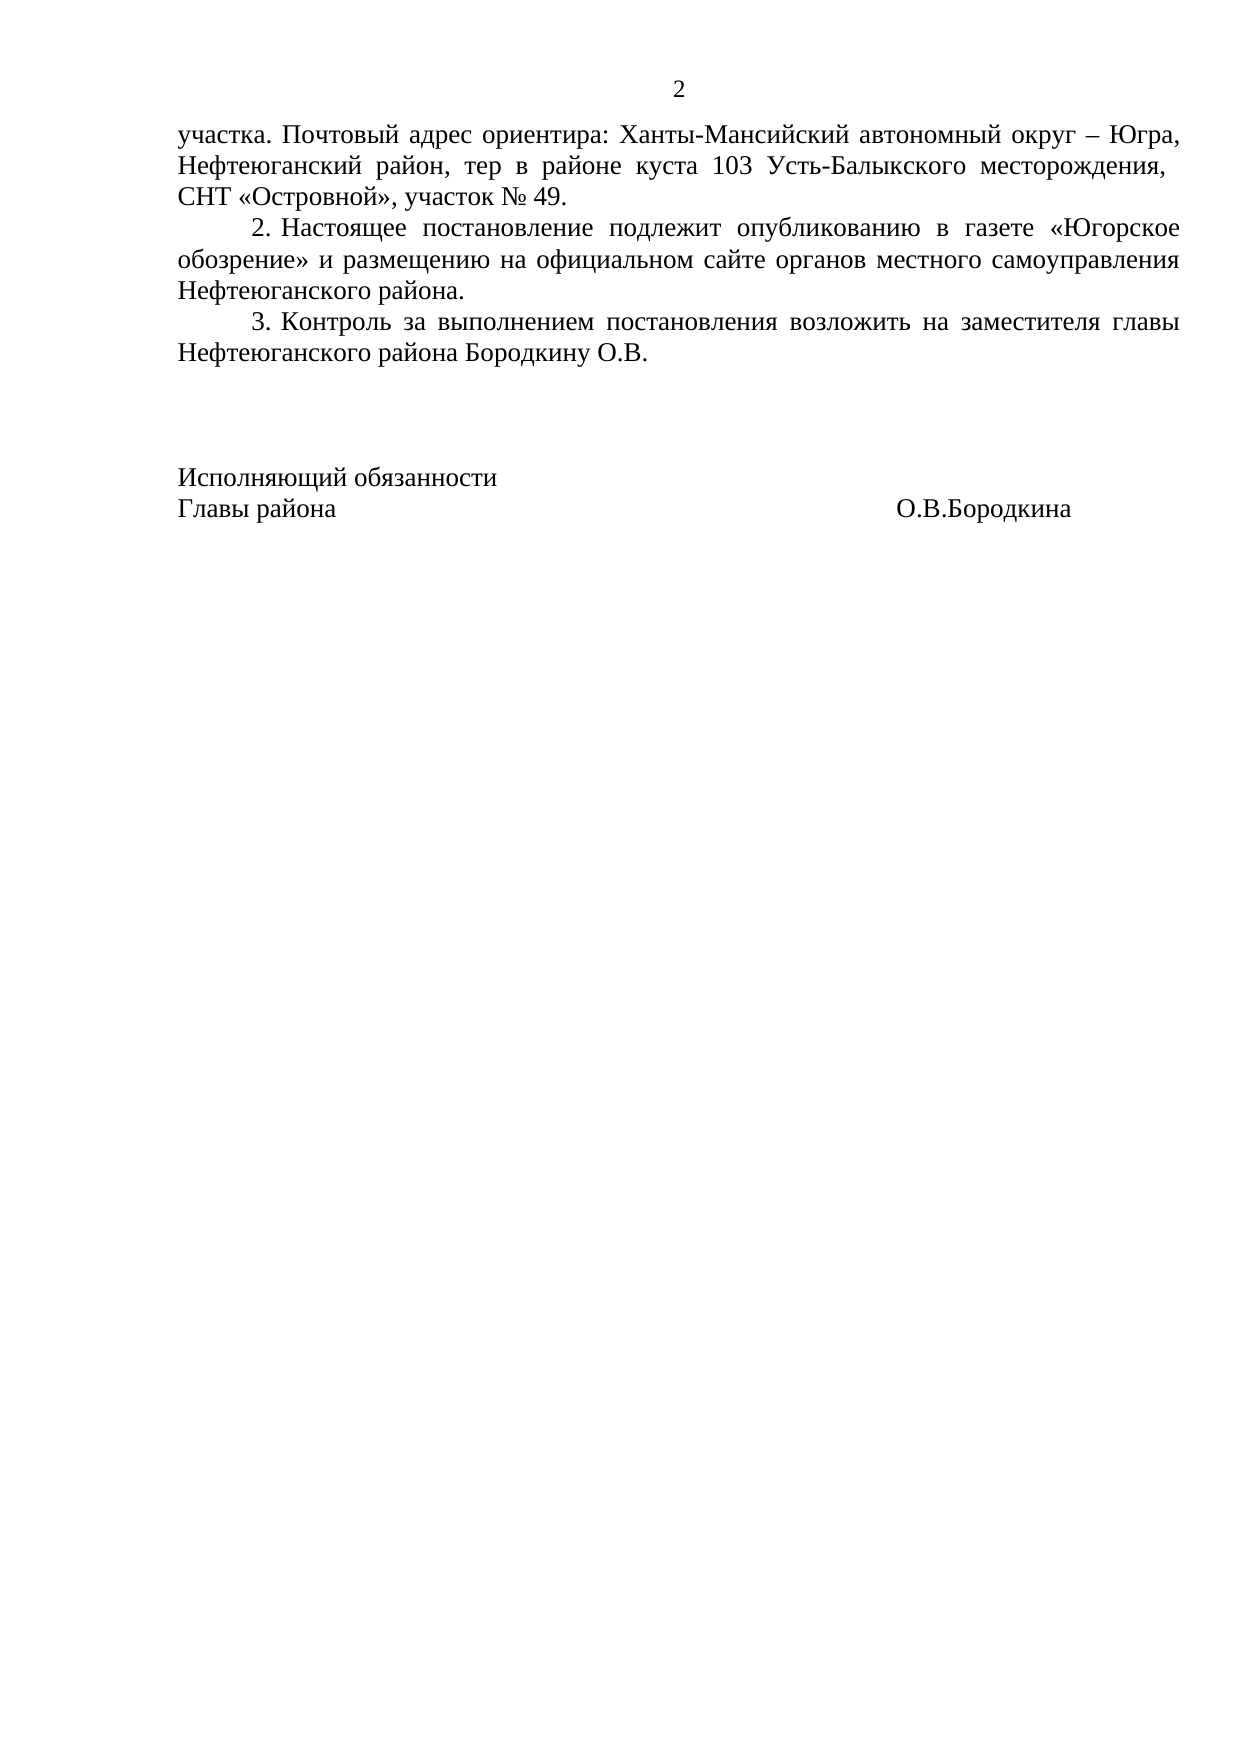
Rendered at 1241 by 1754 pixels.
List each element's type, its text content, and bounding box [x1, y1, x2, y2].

list Настоящее постановление подлежит опубликованию в газете «Югорское обозрение» и размещению на официальном сайте органов местного самоуправления Нефтеюганского района. [177, 212, 1181, 305]
list Контроль за выполнением постановления возложить на заместителя главы Нефтеюганского района Бородкину О.В. [177, 305, 1181, 367]
text Исполняющий обязанности [177, 461, 1181, 492]
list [177, 118, 1181, 212]
text Главы района О.В.Бородкина [177, 492, 1181, 523]
